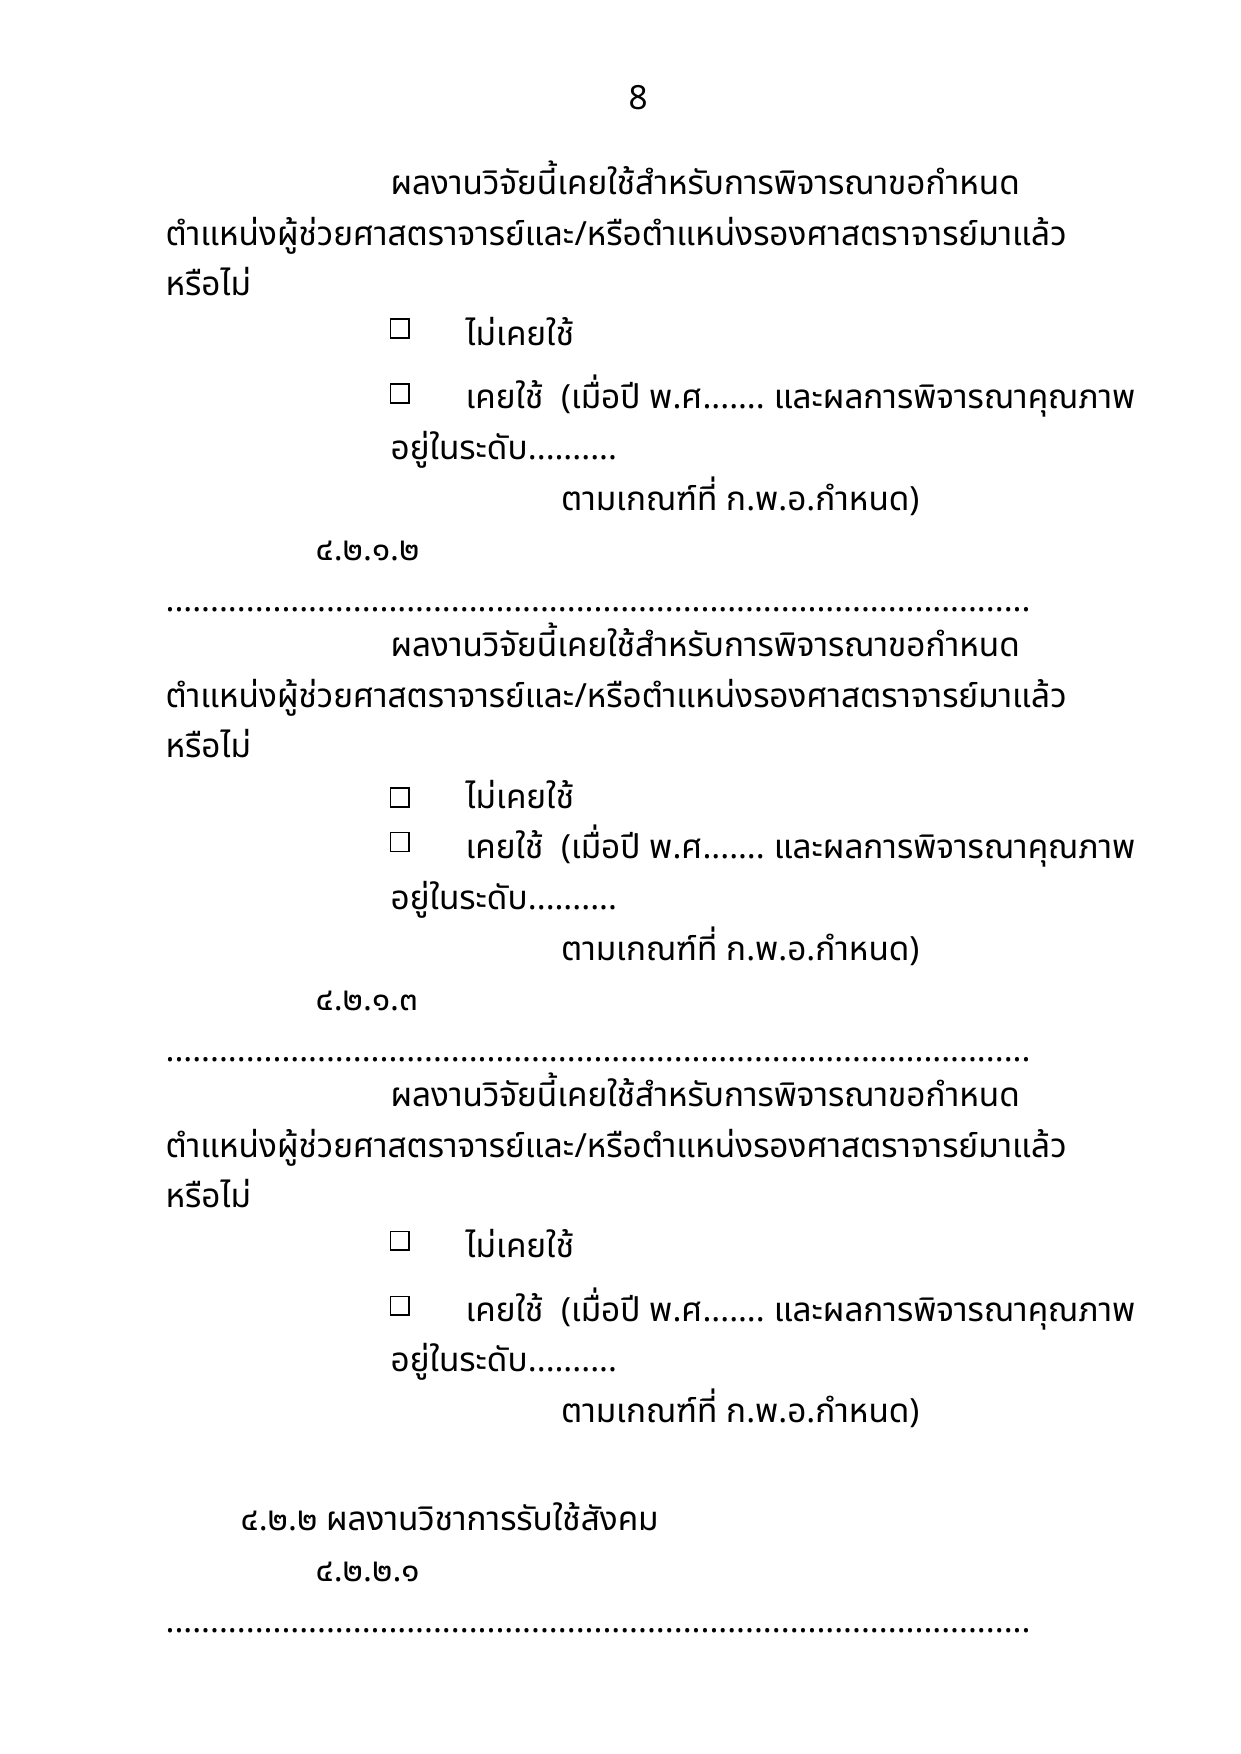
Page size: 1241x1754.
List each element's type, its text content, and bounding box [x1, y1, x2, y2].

text ไม่เคยใช้ [165, 1222, 1110, 1273]
text เคยใช้ (เมื่อปี พ.ศ....... และผลการพิจารณาคุณภาพอยู่ในระดับ.......... [390, 823, 1159, 924]
text ตามเกณฑ์ที่ ก.พ.อ.กำหนด) [390, 1387, 1159, 1437]
text เคยใช้ (เมื่อปี พ.ศ....... และผลการพิจารณาคุณภาพอยู่ในระดับ.......... [390, 373, 1159, 474]
text ผลงานวิจัยนี้เคยใช้สำหรับการพิจารณาขอกำหนดตำแหน่งผู้ช่วยศาสตราจารย์และ/หรือตำแหน่งรองศาสตราจารย์มาแล้วหรือไม่ [165, 159, 1110, 310]
text ๔.๒.๑.๓ ................................................................................................. [165, 975, 1110, 1071]
text ผลงานวิจัยนี้เคยใช้สำหรับการพิจารณาขอกำหนดตำแหน่งผู้ช่วยศาสตราจารย์และ/หรือตำแหน่งรองศาสตราจารย์มาแล้วหรือไม่ [165, 1071, 1110, 1222]
text ๔.๒.๒ ผลงานวิชาการรับใช้สังคม [165, 1495, 1110, 1546]
text ตามเกณฑ์ที่ ก.พ.อ.กำหนด) [390, 474, 1159, 525]
text ผลงานวิจัยนี้เคยใช้สำหรับการพิจารณาขอกำหนดตำแหน่งผู้ช่วยศาสตราจารย์และ/หรือตำแหน่งรองศาสตราจารย์มาแล้วหรือไม่ [165, 621, 1110, 773]
text ไม่เคยใช้ [165, 773, 1110, 823]
text ไม่เคยใช้ [165, 310, 1110, 361]
text ๔.๒.๑.๒ ................................................................................................. [165, 525, 1110, 621]
text ตามเกณฑ์ที่ ก.พ.อ.กำหนด) [390, 924, 1159, 975]
text เคยใช้ (เมื่อปี พ.ศ....... และผลการพิจารณาคุณภาพอยู่ในระดับ.......... [390, 1285, 1159, 1387]
text ๔.๒.๒.๑ ................................................................................................. [165, 1546, 1110, 1642]
